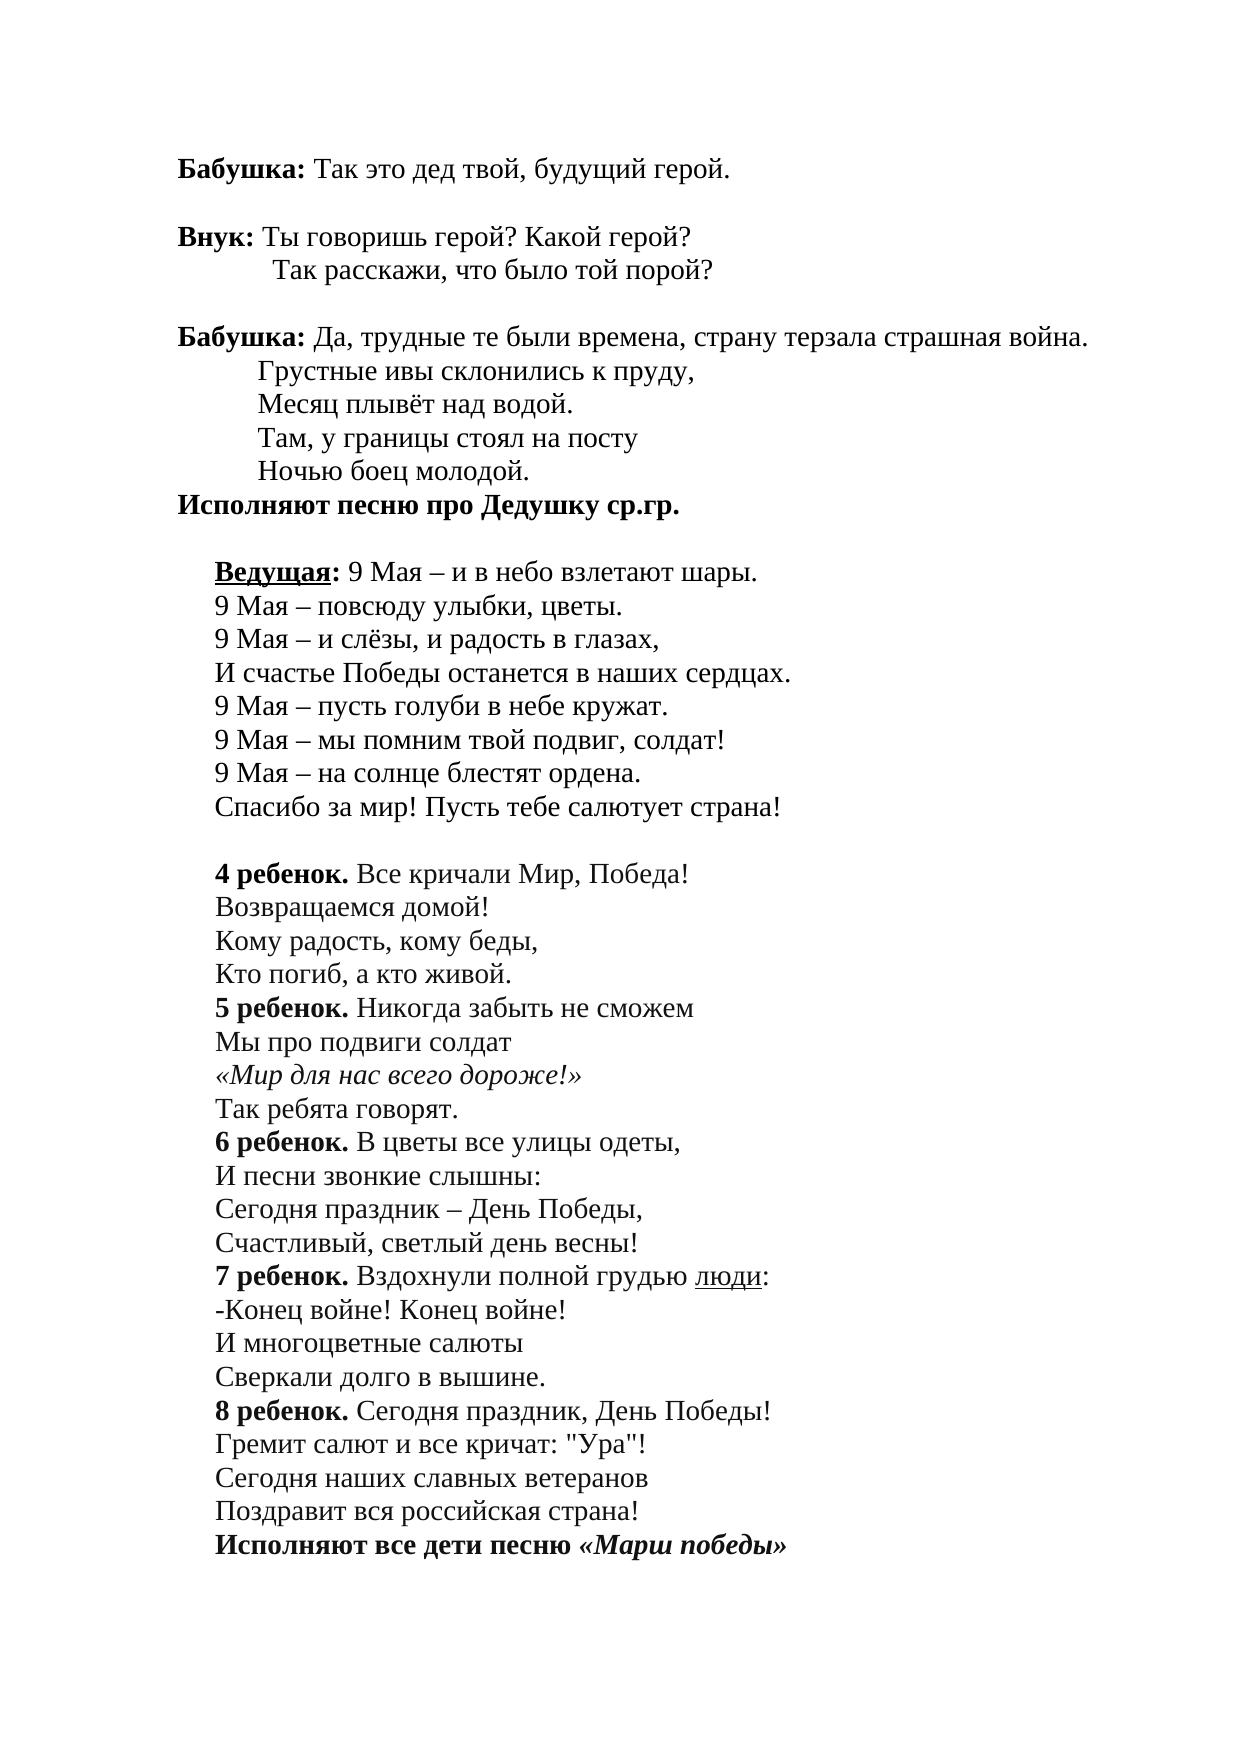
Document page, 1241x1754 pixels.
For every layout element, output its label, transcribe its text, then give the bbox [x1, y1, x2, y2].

text 9 Мая – мы помним твой подвиг, солдат! [177, 722, 1152, 755]
text Кто погиб, а кто живой. [177, 957, 1152, 990]
text Гремит салют и все кричат: "Ура"! [177, 1426, 1152, 1460]
text 8 ребенок. Сегодня праздник, День Победы! [177, 1393, 1152, 1426]
text Сверкали долго в вышине. [177, 1359, 1152, 1393]
text Так ребята говорят. [177, 1091, 1152, 1124]
text И счастье Победы останется в наших сердцах. [177, 655, 1152, 688]
text Сегодня праздник – День Победы, [177, 1191, 1152, 1225]
text Счастливый, светлый день весны! [177, 1225, 1152, 1258]
text 7 ребенок. Вздохнули полной грудью люди: [177, 1258, 1152, 1292]
text Кому радость, кому беды, [177, 923, 1152, 957]
text 9 Мая – на солнце блестят ордена. [177, 755, 1152, 789]
text 5 ребенок. Никогда забыть не сможем [177, 990, 1152, 1024]
text Там, у границы стоял на посту [177, 420, 1152, 453]
text 6 ребенок. В цветы все улицы одеты, [177, 1124, 1152, 1158]
text «Мир для нас всего дороже!» [177, 1057, 1152, 1091]
text Мы про подвиги солдат [177, 1024, 1152, 1057]
text Спасибо за мир! Пусть тебе салютует страна! [177, 789, 1152, 822]
text 4 ребенок. Все кричали Мир, Победа! [177, 856, 1152, 889]
text 9 Мая – и слёзы, и радость в глазах, [177, 621, 1152, 655]
text Месяц плывёт над водой. [177, 386, 1152, 420]
text Бабушка: Да, трудные те были времена, страну терзала страшная война. [177, 319, 1152, 353]
text И многоцветные салюты [177, 1326, 1152, 1359]
text Внук: Ты говоришь герой? Какой герой? [177, 219, 1152, 252]
text Исполняют песню про Дедушку ср.гр. [177, 487, 1152, 521]
text Ночью боец молодой. [177, 453, 1152, 487]
text Поздравит вся российская страна! [177, 1493, 1152, 1527]
text -Конец войне! Конец войне! [177, 1292, 1152, 1326]
text 9 Мая – пусть голуби в небе кружат. [177, 688, 1152, 722]
text И песни звонкие слышны: [177, 1158, 1152, 1191]
text Сегодня наших славных ветеранов [177, 1460, 1152, 1493]
text Бабушка: Так это дед твой, будущий герой. [177, 152, 1152, 185]
text Грустные ивы склонились к пруду, [177, 353, 1152, 386]
text Так расскажи, что было той порой? [177, 252, 1152, 286]
text Исполняют все дети песню «Марш победы» [177, 1527, 1152, 1560]
text 9 Мая – повсюду улыбки, цветы. [177, 588, 1152, 621]
text Возвращаемся домой! [177, 889, 1152, 923]
text Ведущая: 9 Мая – и в небо взлетают шары. [177, 554, 1152, 588]
